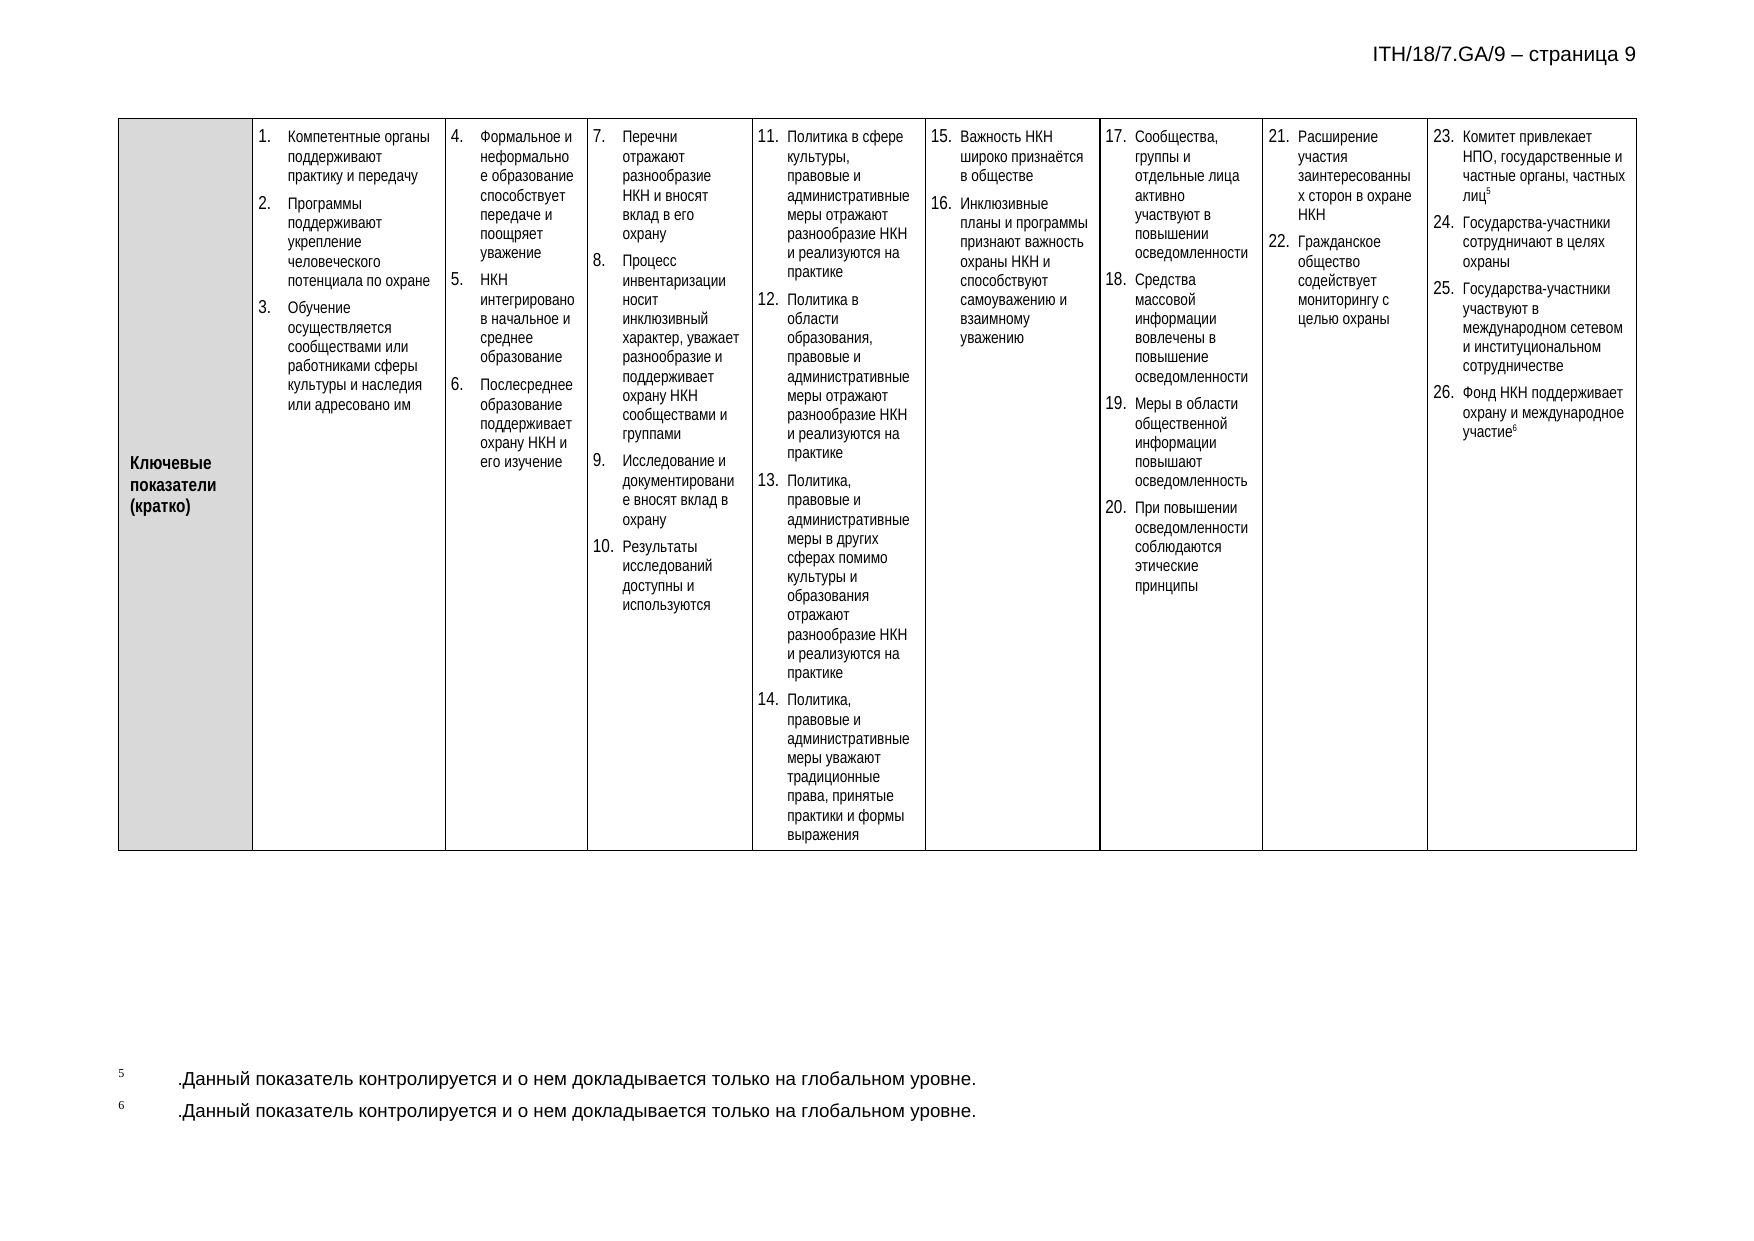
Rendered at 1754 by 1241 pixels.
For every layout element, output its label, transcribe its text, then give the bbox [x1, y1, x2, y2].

table_cell Компетентные органы поддерживают практику и передачу Программы поддерживают укрепление человеческого потенциала по охране Обучение осуществляется сообществами или работниками сферы культуры и наследия или адресовано им [253, 119, 445, 850]
table_cell Ключевые показатели (кратко) [119, 119, 252, 850]
table_cell Сообщества, группы и отдельные лица активно участвуют в повышении осведомленности Средства массовой информации вовлечены в повышение осведомленности Меры в области общественной информации повышают осведомленность При повышении осведомленности соблюдаются этические принципы [1101, 119, 1262, 850]
table_cell Важность НКН широко признаётся в обществе Инклюзивные планы и программы признают важность охраны НКН и способствуют самоуважению и взаимному уважению [926, 119, 1099, 850]
table_cell Перечни отражают разнообразие НКН и вносят вклад в его охрану Процесс инвентаризации носит инклюзивный характер, уважает разнообразие и поддерживает охрану НКН сообществами и группами Исследование и документирование вносят вклад в охрану Результаты исследований доступны и используются [588, 119, 752, 850]
table_cell Формальное и неформальное образование способствует передаче и поощряет уважение НКН интегрировано в начальное и среднее образование Послесреднее образование поддерживает охрану НКН и его изучение [446, 119, 587, 850]
table_cell Комитет привлекает НПО, государственные и частные органы, частных лиц Государства-участники сотрудничают в целях охраны Государства-участники участвуют в международном сетевом и институциональном сотрудничестве Фонд НКН поддерживает охрану и международное участие [1428, 119, 1636, 850]
table_cell Расширение участия заинтересованных сторон в охране НКН Гражданское общество содействует мониторингу с целью охраны [1263, 119, 1427, 850]
table_cell Политика в сфере культуры, правовые и административные меры отражают разнообразие НКН и реализуются на практике Политика в области образования, правовые и административные меры отражают разнообразие НКН и реализуются на практике Политика, правовые и административные меры в других сферах помимо культуры и образования отражают разнообразие НКН и реализуются на практике Политика, правовые и административные меры уважают традиционные права, принятые практики и формы выражения [753, 119, 925, 850]
